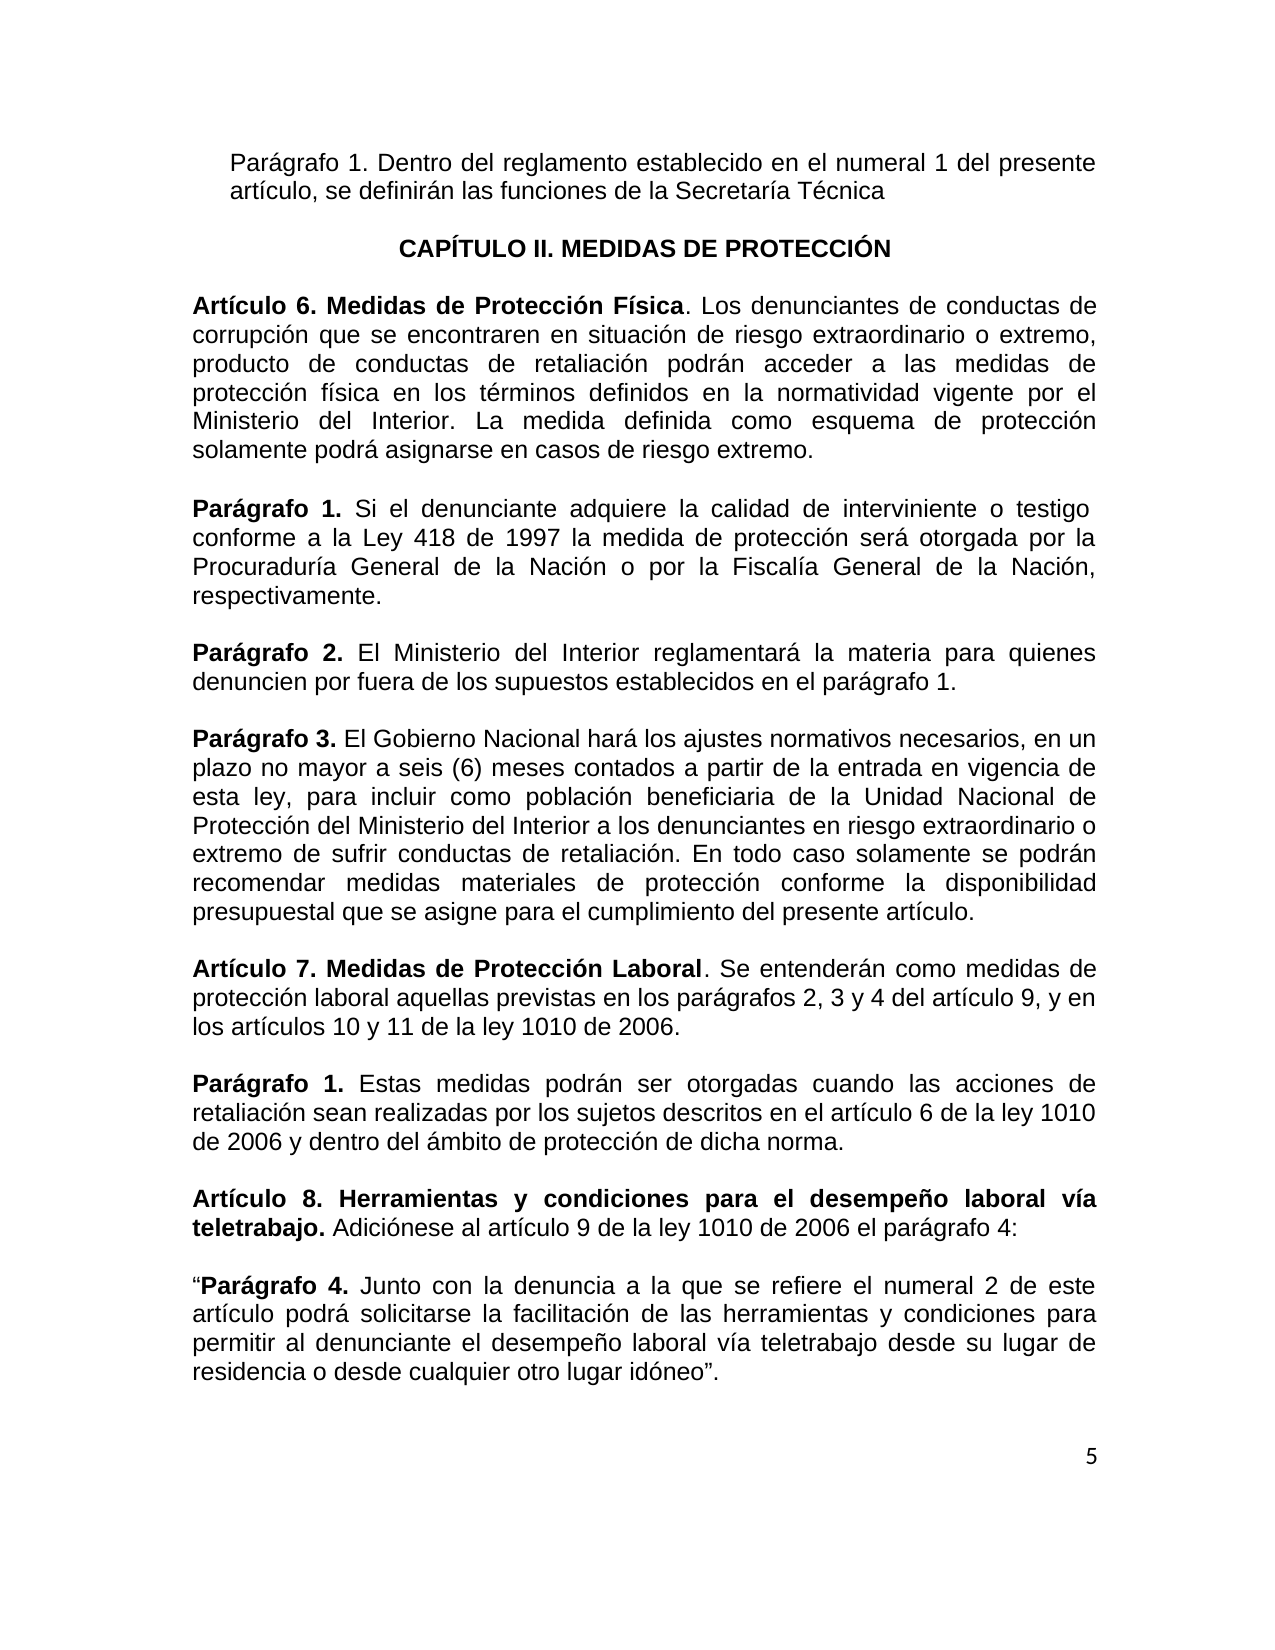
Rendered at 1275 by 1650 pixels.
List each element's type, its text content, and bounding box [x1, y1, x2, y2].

text “Parágrafo 4. Junto con la denuncia a la que se refiere el numeral 2 de este artículo podrá solicitarse la facilitación de las herramientas y condiciones para permitir al denunciante el desempeño laboral vía teletrabajo desde su lugar de residencia o desde cualquier otro lugar idóneo”. [192, 1271, 1098, 1386]
text Parágrafo 1. Si el denunciante adquiere la calidad de interviniente o testigo conforme a la Ley 418 de 1997 la medida de protección será otorgada por la Procuraduría General de la Nación o por la Fiscalía General de la Nación, respectivamente. [192, 494, 1098, 609]
text Parágrafo 3. El Gobierno Nacional hará los ajustes normativos necesarios, en un plazo no mayor a seis (6) meses contados a partir de la entrada en vigencia de esta ley, para incluir como población beneficiaria de la Unidad Nacional de Protección del Ministerio del Interior a los denunciantes en riesgo extraordinario o extremo de sufrir conductas de retaliación. En todo caso solamente se podrán recomendar medidas materiales de protección conforme la disponibilidad presupuestal que se asigne para el cumplimiento del presente artículo. [192, 724, 1098, 926]
text Artículo 6. Medidas de Protección Física. Los denunciantes de conductas de corrupción que se encontraren en situación de riesgo extraordinario o extremo, producto de conductas de retaliación podrán acceder a las medidas de protección física en los términos definidos en la normatividad vigente por el Ministerio del Interior. La medida definida como esquema de protección solamente podrá asignarse en casos de riesgo extremo. [192, 291, 1098, 464]
text Parágrafo 1. Estas medidas podrán ser otorgadas cuando las acciones de retaliación sean realizadas por los sujetos descritos en el artículo 6 de la ley 1010 de 2006 y dentro del ámbito de protección de dicha norma. [192, 1069, 1098, 1156]
text Artículo 7. Medidas de Protección Laboral. Se entenderán como medidas de protección laboral aquellas previstas en los parágrafos 2, 3 y 4 del artículo 9, y en los artículos 10 y 11 de la ley 1010 de 2006. [192, 954, 1098, 1041]
text CAPÍTULO II. MEDIDAS DE PROTECCIÓN [192, 234, 1098, 263]
text Artículo 8. Herramientas y condiciones para el desempeño laboral vía teletrabajo. Adiciónese al artículo 9 de la ley 1010 de 2006 el parágrafo 4: [192, 1184, 1098, 1242]
text Parágrafo 1. Dentro del reglamento establecido en el numeral 1 del presente artículo, se definirán las funciones de la Secretaría Técnica [229, 148, 1098, 205]
text Parágrafo 2. El Ministerio del Interior reglamentará la materia para quienes denuncien por fuera de los supuestos establecidos en el parágrafo 1. [192, 638, 1098, 696]
